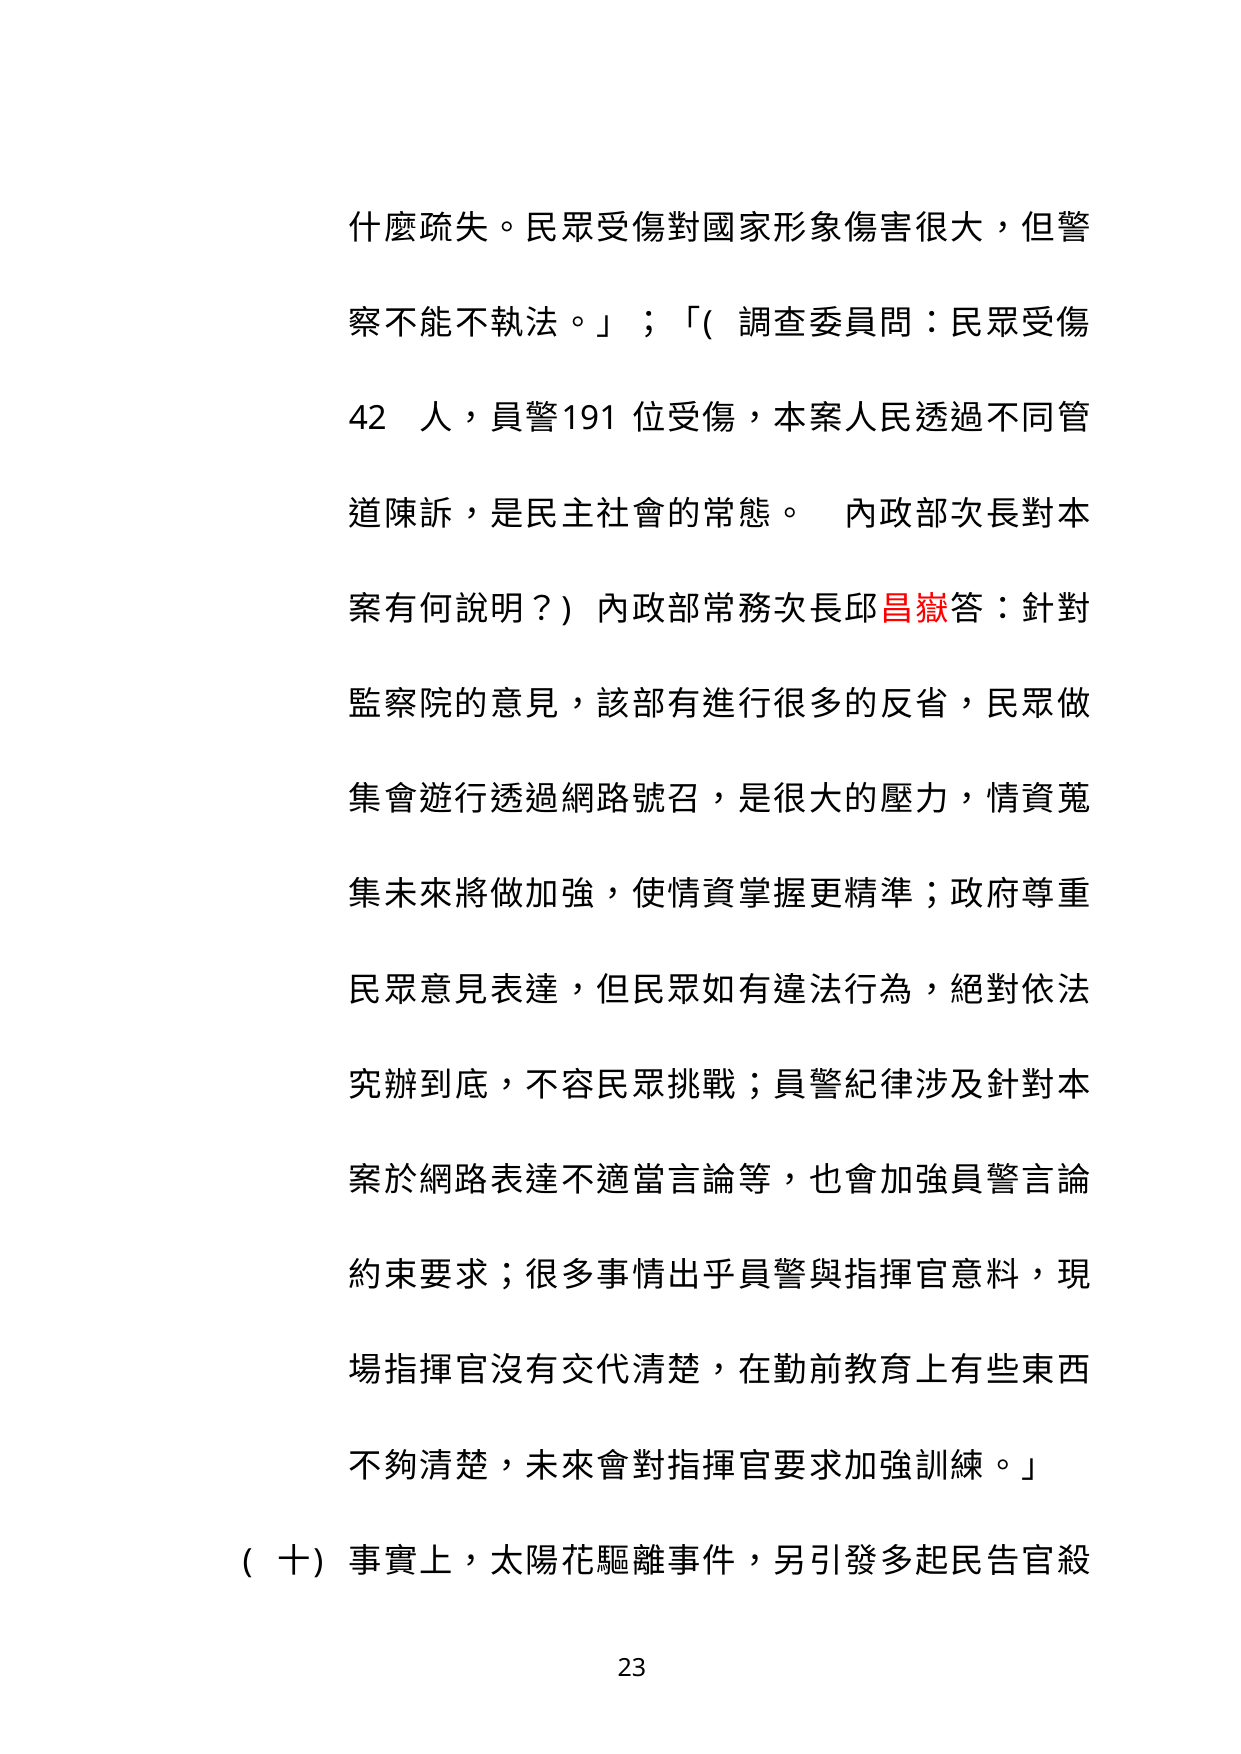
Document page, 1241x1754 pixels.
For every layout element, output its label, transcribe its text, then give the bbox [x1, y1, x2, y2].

subtitle 事實上，太陽花驅離事件，另引發多起民告官殺人未遂案，案件數破百。 [242, 1510, 1092, 1605]
